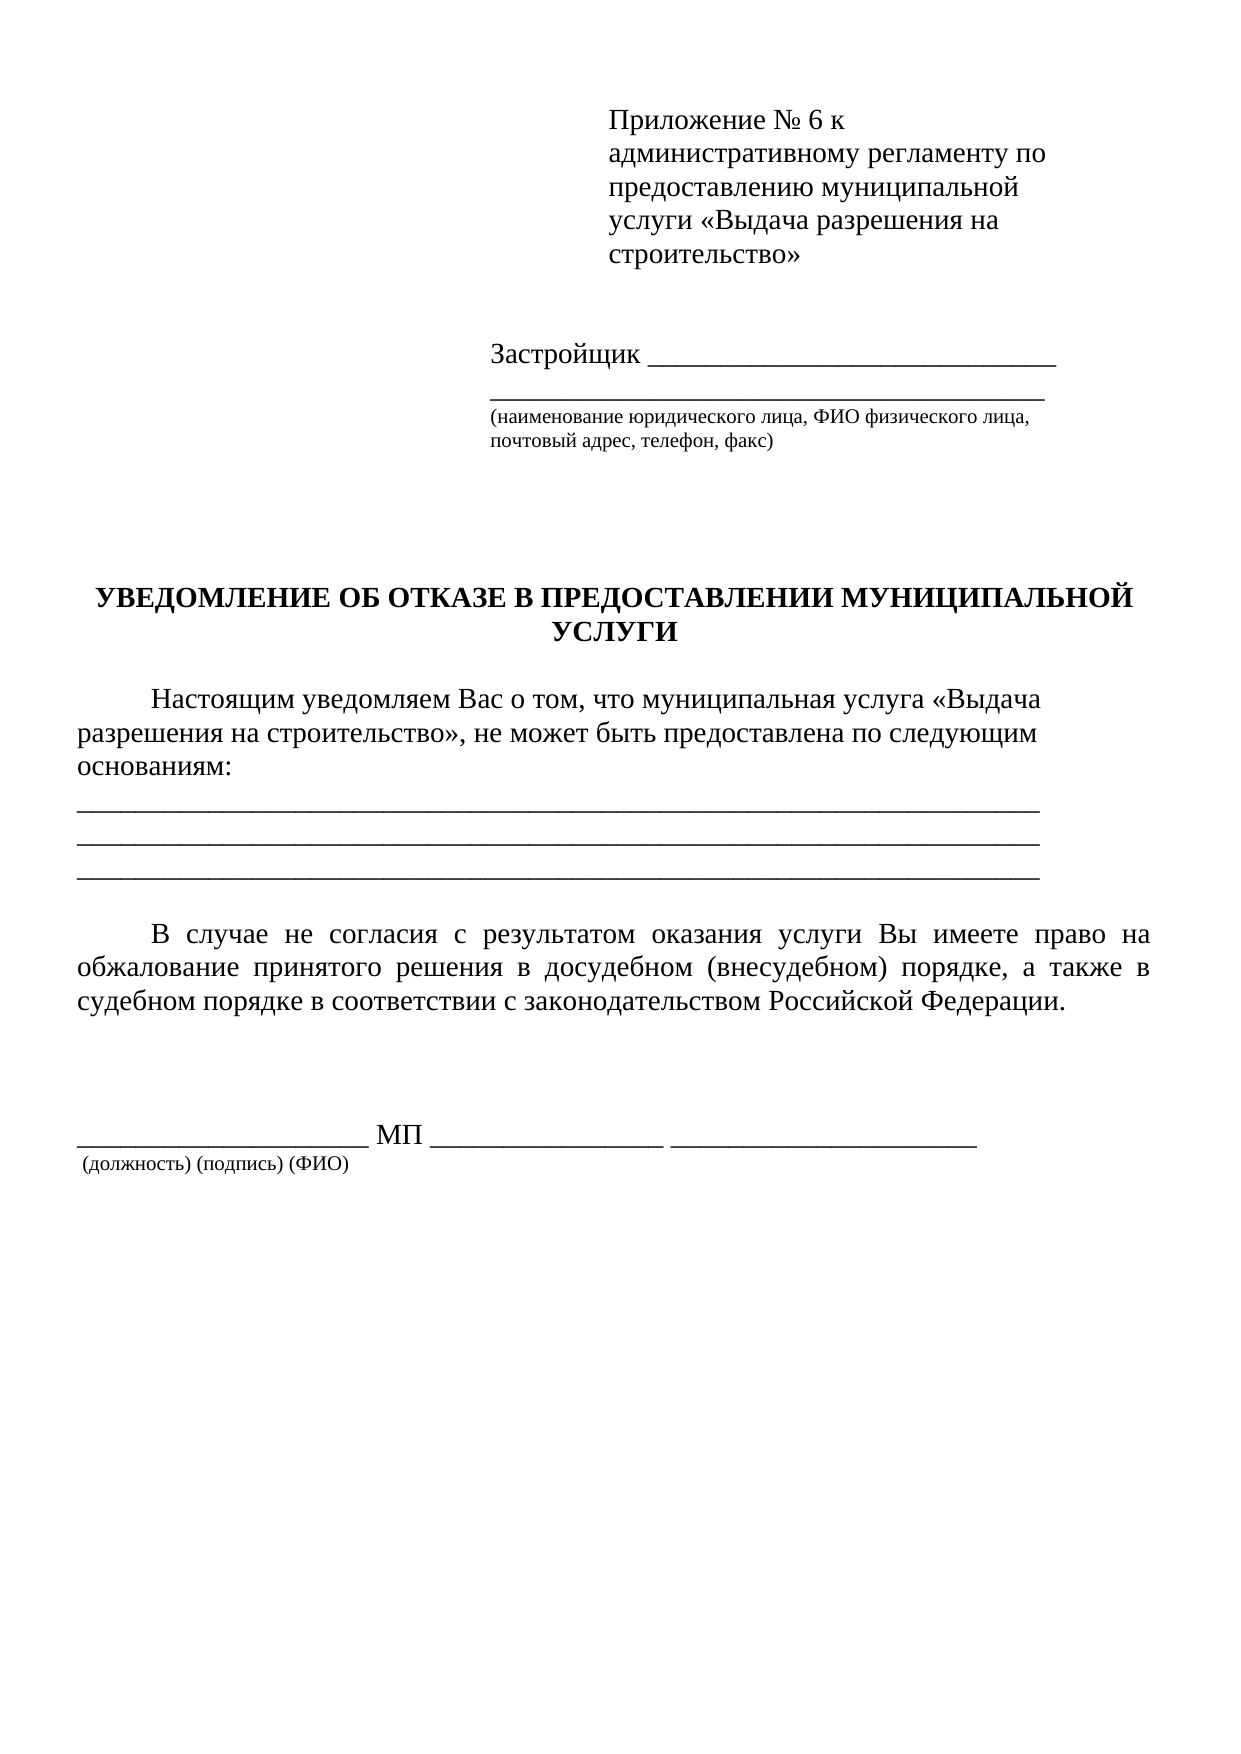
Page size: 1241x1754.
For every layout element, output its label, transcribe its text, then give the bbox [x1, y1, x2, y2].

text __________________________________________________________________ [77, 815, 1152, 849]
text Настоящим уведомляем Вас о том, что муниципальная услуга «Выдача разрешения на строительство», не может быть предоставлена по следующим основаниям: [77, 681, 1152, 782]
text почтовый адрес, телефон, факс) [490, 428, 1152, 452]
text ______________________________________ [490, 370, 1152, 404]
text УВЕДОМЛЕНИЕ ОБ ОТКАЗЕ В ПРЕДОСТАВЛЕНИИ МУНИЦИПАЛЬНОЙ УСЛУГИ [77, 581, 1152, 648]
text строительство» [608, 236, 1152, 269]
text предоставлению муниципальной [608, 169, 1152, 202]
text Застройщик ____________________________ [490, 337, 1152, 370]
text __________________________________________________________________ [77, 782, 1152, 815]
text ____________________ МП ________________ _____________________ [77, 1117, 1152, 1151]
text (должность) (подпись) (ФИО) [77, 1151, 1152, 1175]
text административному регламенту по [608, 135, 1152, 169]
text В случае не согласия с результатом оказания услуги Вы имеете право на обжалование принятого решения в досудебном (внесудебном) порядке, а также в судебном порядке в соответствии с законодательством Российской Федерации. [77, 916, 1152, 1017]
text (наименование юридического лица, ФИО физического лица, [490, 404, 1152, 428]
text __________________________________________________________________ [77, 849, 1152, 882]
text услуги «Выдача разрешения на [608, 202, 1152, 236]
text Приложение № 6 к [608, 102, 1152, 135]
